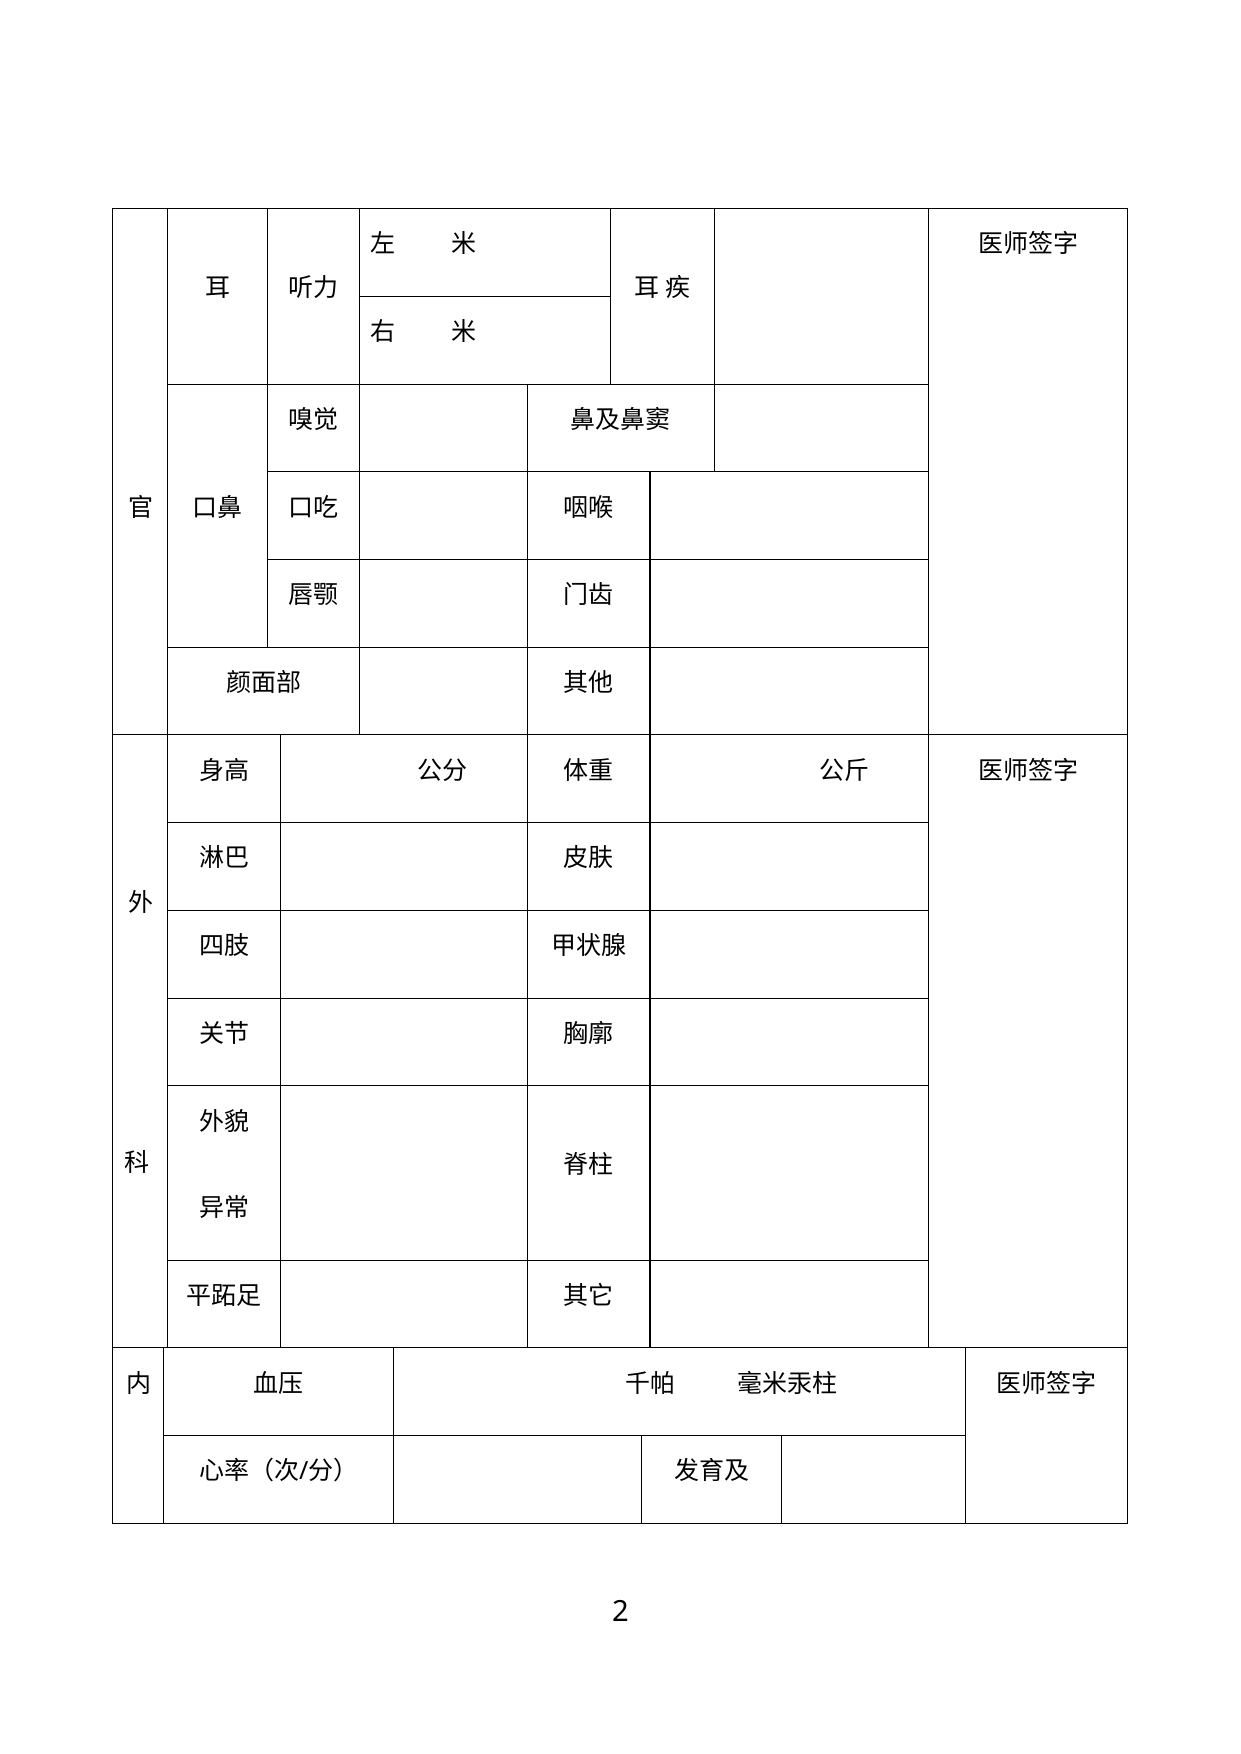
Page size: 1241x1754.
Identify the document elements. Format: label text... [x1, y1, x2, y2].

table_cell 门齿 [528, 560, 649, 647]
table_cell 医师签字 [966, 1348, 1127, 1523]
table_cell [651, 648, 928, 734]
table_cell 口鼻 [168, 385, 267, 647]
table_cell [394, 1436, 641, 1523]
table_cell [651, 911, 928, 997]
table_cell 嗅觉 [268, 385, 359, 471]
table_cell 医师签字 [929, 735, 1127, 1347]
table_cell 颜面部 [168, 648, 359, 734]
table_cell 咽喉 [528, 472, 649, 559]
table_cell 身高 [168, 735, 280, 822]
table_cell 心率（次/分） [164, 1436, 393, 1523]
table_cell [281, 1261, 527, 1347]
table_cell [651, 823, 928, 910]
table_cell [651, 999, 928, 1085]
table_cell [281, 1086, 527, 1259]
table_cell 体重 [528, 735, 649, 822]
table_cell 四肢 [168, 911, 280, 997]
table_cell [651, 1086, 928, 1259]
table_cell 内 科 [113, 1348, 163, 1523]
table_cell [651, 1261, 928, 1347]
table_cell 甲状腺 [528, 911, 649, 997]
table_cell [281, 823, 527, 910]
table_cell 医师签字 [929, 209, 1127, 734]
table_cell 血压 [164, 1348, 393, 1435]
table_cell [360, 560, 527, 647]
table_cell [360, 648, 527, 734]
table_cell [651, 472, 928, 559]
table_cell 公斤 [651, 735, 928, 822]
table_cell 平跖足 [168, 1261, 280, 1347]
table_cell [782, 1436, 965, 1523]
table_cell 外貌 异常 [168, 1086, 280, 1259]
table_cell 右 米 [360, 297, 610, 383]
table_cell 皮肤 [528, 823, 649, 910]
table_cell 公分 [281, 735, 527, 822]
table_cell 其他 [528, 648, 649, 734]
table_cell [360, 385, 527, 471]
table_cell 外 科 [113, 735, 167, 1347]
table_cell [715, 209, 928, 383]
table_cell 其它 [528, 1261, 649, 1347]
table_cell [715, 385, 928, 471]
table_cell [360, 472, 527, 559]
table_cell 听力 [268, 209, 359, 383]
table_cell [281, 999, 527, 1085]
table_cell 唇颚 [268, 560, 359, 647]
table_cell 左 米 [360, 209, 610, 296]
table_cell 千帕 毫米汞柱 [394, 1348, 965, 1435]
table_cell 口吃 [268, 472, 359, 559]
table_cell 胸廓 [528, 999, 649, 1085]
table_cell 耳 [168, 209, 267, 383]
table_cell 耳 疾 [611, 209, 714, 383]
table_cell 关节 [168, 999, 280, 1085]
table_cell 淋巴 [168, 823, 280, 910]
table_cell [651, 560, 928, 647]
table_cell [281, 911, 527, 997]
table_cell 鼻及鼻窦 [528, 385, 714, 471]
table_cell 脊柱 [528, 1086, 649, 1259]
table_cell 发育及 营养状况 [642, 1436, 781, 1523]
